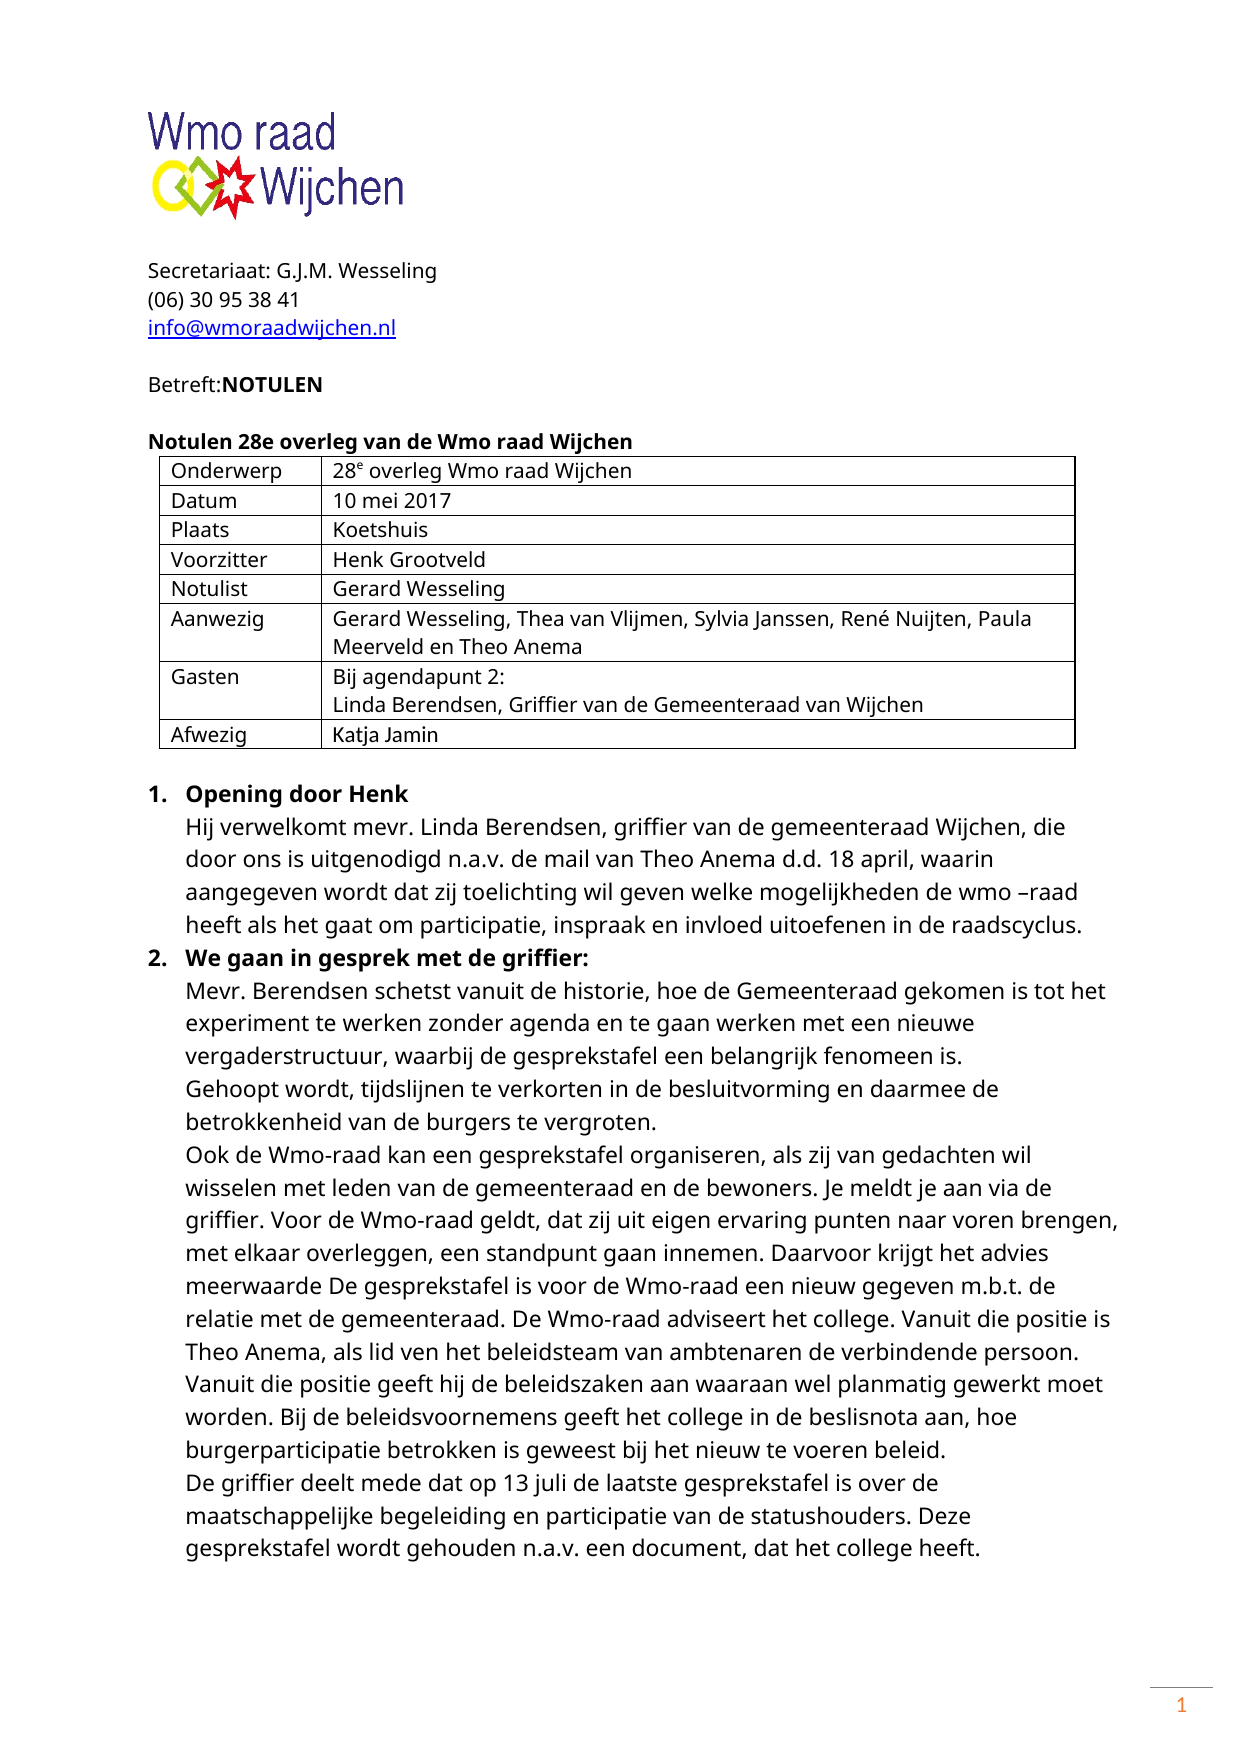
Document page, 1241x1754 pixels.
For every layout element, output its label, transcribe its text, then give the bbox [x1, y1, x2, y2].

table_cell Notulist [160, 575, 321, 603]
text Secretariaat: G.J.M. Wesseling (06) 30 95 38 41 info@wmoraadwijchen.nl [148, 256, 1122, 342]
text Hij verwelkomt mevr. Linda Berendsen, griffier van de gemeenteraad Wijchen, die door ons is uitgenodigd n.a.v. de mail van Theo Anema d.d. 18 april, waarin aangegeven wordt dat zij toelichting wil geven welke mogelijkheden de wmo –raad heeft als het gaat om participatie, inspraak en invloed uitoefenen in de raadscyclus. [185, 811, 1122, 940]
text Notulen 28e overleg van de Wmo raad Wijchen [148, 427, 1122, 456]
list We gaan in gesprek met de griffier: [148, 942, 1122, 973]
table_cell Gerard Wesseling, Thea van Vlijmen, Sylvia Janssen, René Nuijten, Paula Meerveld en Theo Anema [322, 604, 1074, 661]
text Ook de Wmo-raad kan een gesprekstafel organiseren, als zij van gedachten wil wisselen met leden van de gemeenteraad en de bewoners. Je meldt je aan via de griffier. Voor de Wmo-raad geldt, dat zij uit eigen ervaring punten naar voren brengen, met elkaar overleggen, een standpunt gaan innemen. Daarvoor krijgt het advies meerwaarde De gesprekstafel is voor de Wmo-raad een nieuw gegeven m.b.t. de relatie met de gemeenteraad. De Wmo-raad adviseert het college. Vanuit die positie is Theo Anema, als lid ven het beleidsteam van ambtenaren de verbindende persoon. Vanuit die positie geeft hij de beleidszaken aan waaraan wel planmatig gewerkt moet worden. Bij de beleidsvoornemens geeft het college in de beslisnota aan, hoe burgerparticipatie betrokken is geweest bij het nieuw te voeren beleid. [185, 1139, 1122, 1465]
table_header 28e overleg Wmo raad Wijchen [322, 457, 1074, 485]
text Mevr. Berendsen schetst vanuit de historie, hoe de Gemeenteraad gekomen is tot het experiment te werken zonder agenda en te gaan werken met een nieuwe vergaderstructuur, waarbij de gesprekstafel een belangrijk fenomeen is. [185, 974, 1122, 1071]
table_cell Henk Grootveld [322, 545, 1074, 573]
table_cell Aanwezig [160, 604, 321, 661]
table_cell Bij agendapunt 2: Linda Berendsen, Griffier van de Gemeenteraad van Wijchen [322, 662, 1074, 719]
text Betreft: NOTULEN [148, 370, 1122, 399]
table_cell Koetshuis [322, 516, 1074, 544]
table_cell 10 mei 2017 [322, 486, 1074, 514]
table_cell Gasten [160, 662, 321, 719]
text De griffier deelt mede dat op 13 juli de laatste gesprekstafel is over de maatschappelijke begeleiding en participatie van de statushouders. Deze gesprekstafel wordt gehouden n.a.v. een document, dat het college heeft. [185, 1467, 1122, 1564]
table_cell Afwezig [160, 720, 321, 748]
text Gehoopt wordt, tijdslijnen te verkorten in de besluitvorming en daarmee de betrokkenheid van de burgers te vergroten. [185, 1073, 1122, 1137]
table_cell Gerard Wesseling [322, 575, 1074, 603]
list Opening door Henk [148, 778, 1122, 809]
table_header Onderwerp [160, 457, 321, 485]
table_cell Voorzitter [160, 545, 321, 573]
table_cell Datum [160, 486, 321, 514]
table_cell Plaats [160, 516, 321, 544]
picture [147, 103, 464, 229]
table_cell Katja Jamin [322, 720, 1074, 748]
